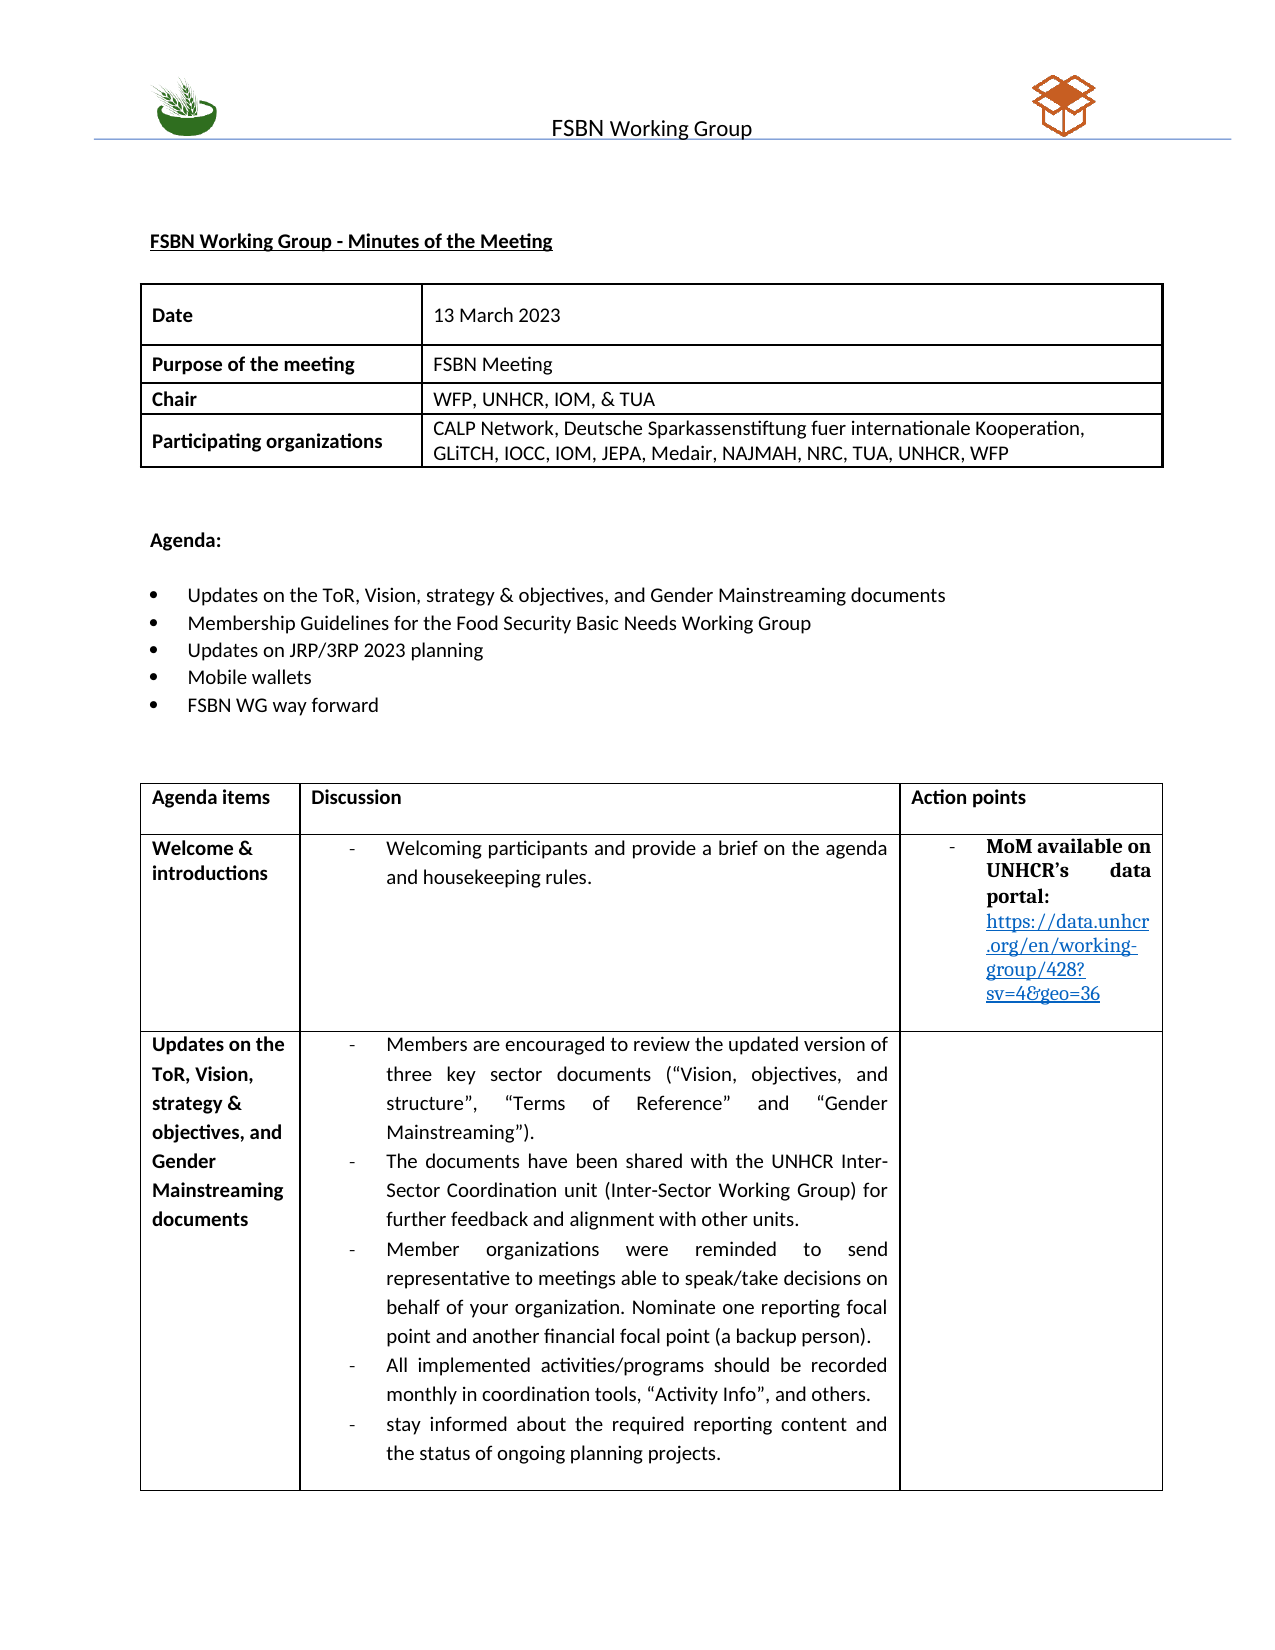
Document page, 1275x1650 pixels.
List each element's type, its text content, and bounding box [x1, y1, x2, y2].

table_cell FSBN Meeting [423, 346, 1161, 382]
text Agenda: [150, 528, 1125, 553]
table_cell Welcoming participants and provide a brief on the agenda and housekeeping rules. [301, 835, 899, 1031]
table_header Date [142, 285, 421, 344]
list Membership Guidelines for the Food Security Basic Needs Working Group [150, 610, 1125, 635]
table_cell Updates on the ToR, Vision, strategy & objectives, and Gender Mainstreaming documents [141, 1032, 299, 1490]
table_cell Chair [142, 384, 421, 413]
table_cell Purpose of the meeting [142, 346, 421, 382]
picture [150, 76, 217, 136]
table_cell Participating organizations [142, 415, 421, 466]
table_header Discussion [301, 784, 899, 834]
list Mobile wallets [150, 664, 1125, 690]
table_cell Welcome & introductions [141, 835, 299, 1031]
list Updates on JRP/3RP 2023 planning [150, 637, 1125, 662]
list Updates on the ToR, Vision, strategy & objectives, and Gender Mainstreaming documents [150, 582, 1125, 608]
list FSBN WG way forward [150, 692, 1125, 717]
picture [1032, 75, 1096, 137]
table_cell WFP, UNHCR, IOM, & TUA [423, 384, 1161, 413]
table_header 13 March 2023 [423, 285, 1161, 344]
table_cell [901, 1032, 1162, 1490]
text FSBN Working Group - Minutes of the Meeting [150, 228, 1125, 254]
table_header Action points [901, 784, 1162, 834]
table_cell MoM available on UNHCR’s data portal: https://data.unhcr.org/en/working-group/428?sv=4&geo=36 [901, 835, 1162, 1031]
table_cell CALP Network, Deutsche Sparkassenstiftung fuer internationale Kooperation, GLiTCH, IOCC, IOM, JEPA, Medair, NAJMAH, NRC, TUA, UNHCR, WFP [423, 415, 1161, 466]
table_header Agenda items [141, 784, 299, 834]
